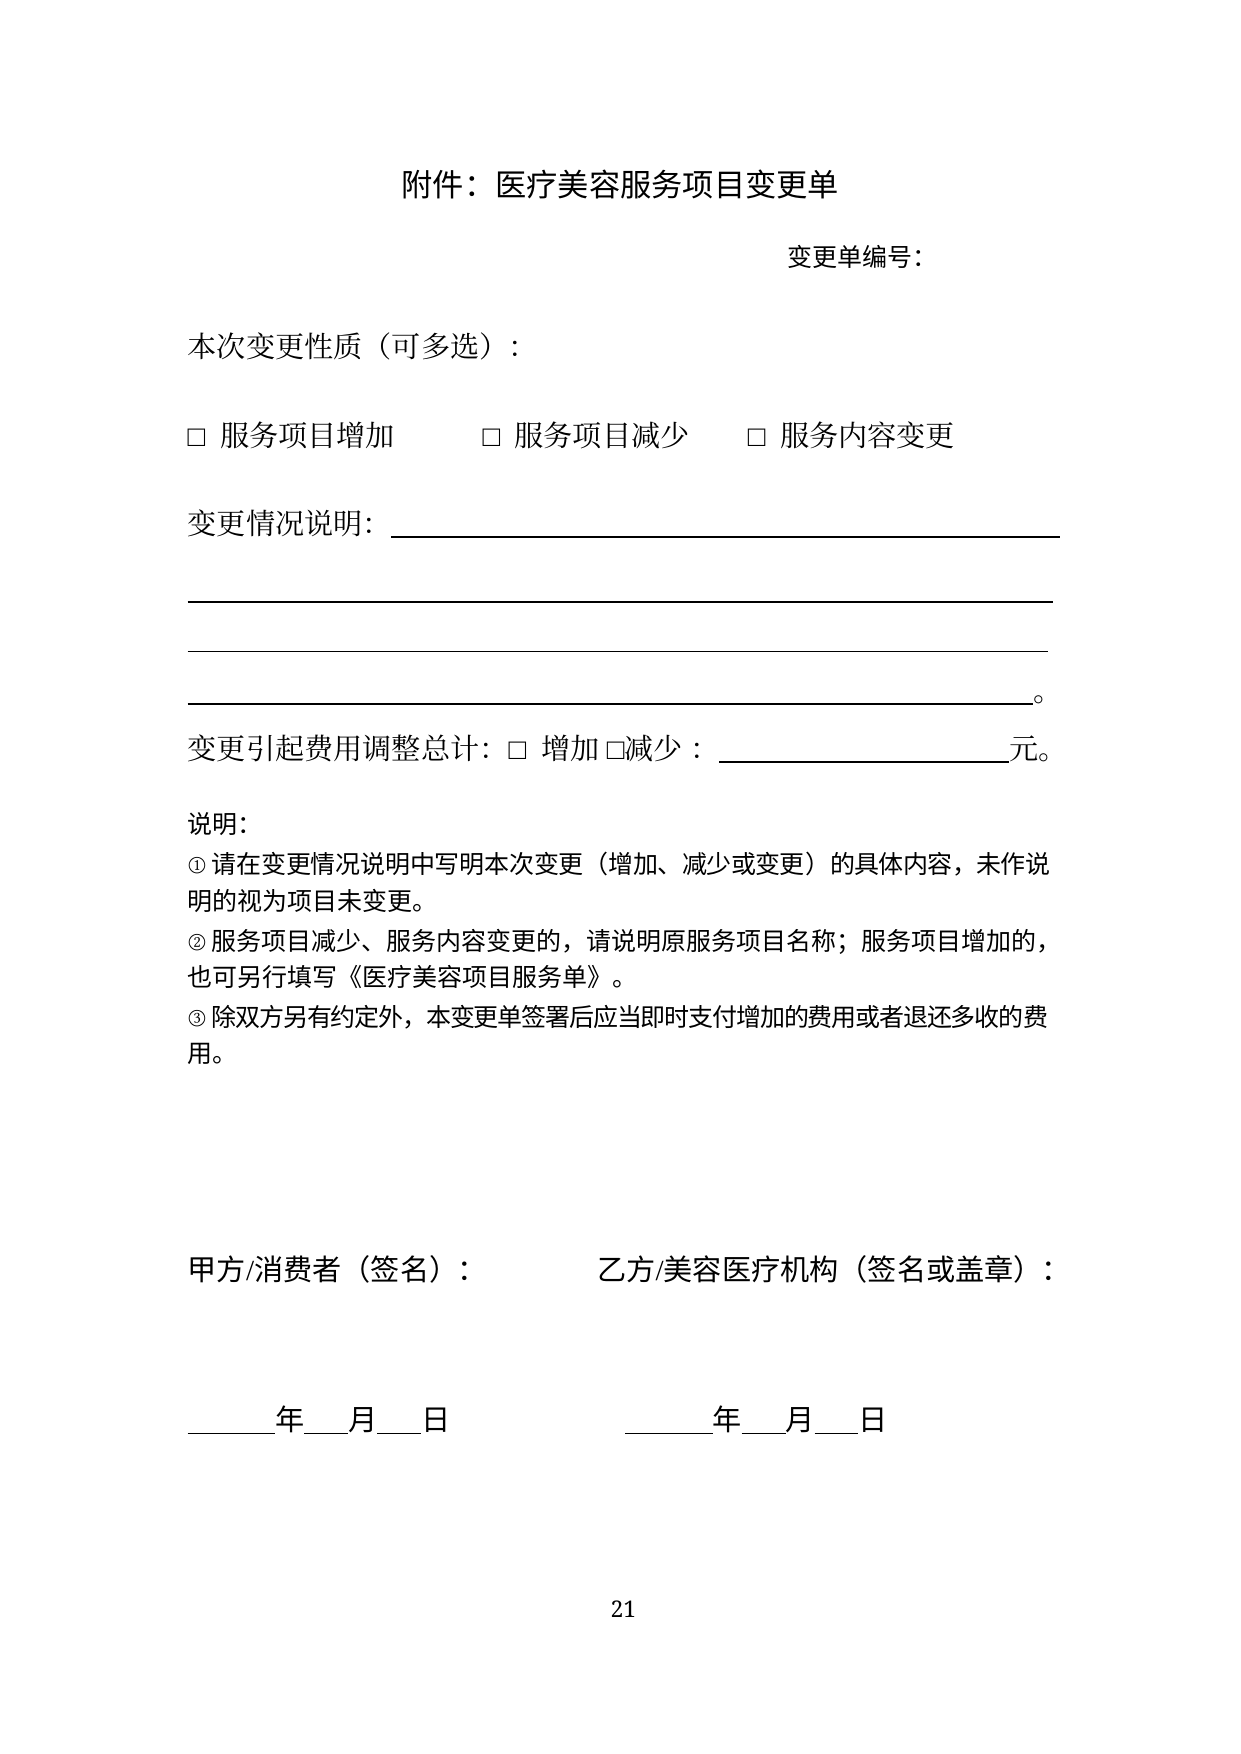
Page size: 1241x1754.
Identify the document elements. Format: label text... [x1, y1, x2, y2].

text 说明： [187, 804, 1111, 841]
text ③除双方另有约定外，本变更单签署后应当即时支付增加的费用或者退还多收的费用。 [187, 997, 1053, 1070]
text ①请在变更情况说明中写明本次变更（增加、减少或变更）的具体内容，未作说明的视为项目未变更。 [187, 845, 1053, 917]
text 本次变更性质（可多选）： [187, 324, 1111, 366]
text 变更情况说明： [187, 501, 1111, 543]
text 附件：医疗美容服务项目变更单 [139, 154, 1101, 207]
text ②服务项目减少、服务内容变更的，请说明原服务项目名称；服务项目增加的， 也可另行填写《医疗美容项目服务单》。 [187, 921, 1063, 994]
text 甲方/消费者（签名）： 乙方/美容医疗机构（签名或盖章）： [187, 1246, 1111, 1288]
text □ 服务项目增加 □ 服务项目减少 □ 服务内容变更 [187, 412, 1111, 454]
text 年 月 日 年 月 日 [187, 1397, 1111, 1439]
text 。变更引起费用调整总计：□ 增加 □减少 ： 元。 [187, 668, 1067, 768]
text 变更单编号： [137, 238, 938, 274]
